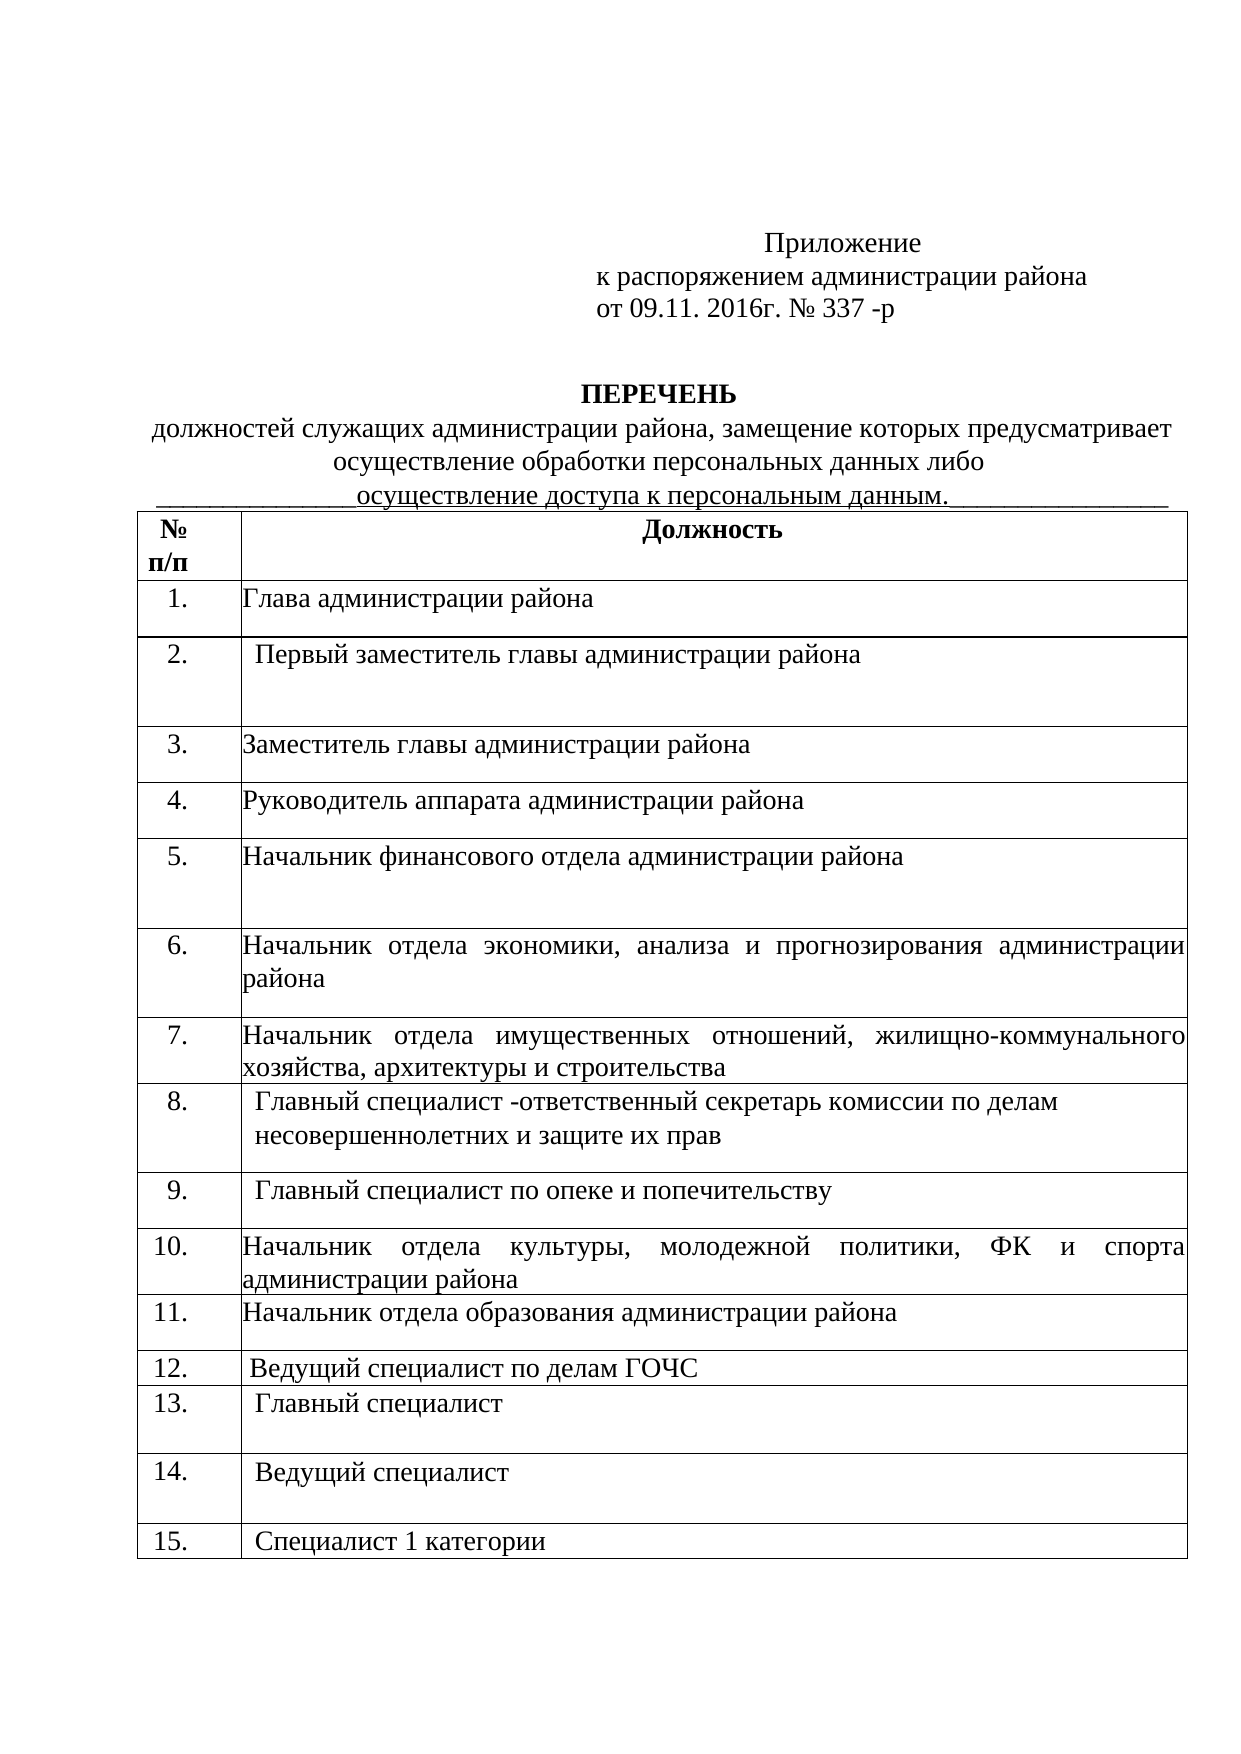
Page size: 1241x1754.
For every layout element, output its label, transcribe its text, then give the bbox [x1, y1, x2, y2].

table_cell Главный специалист [242, 1386, 1187, 1453]
table_cell 2. [138, 638, 241, 726]
text к распоряжением администрации района [126, 259, 1096, 292]
table_cell Заместитель главы администрации района [242, 727, 1187, 782]
table_cell 13. [138, 1386, 241, 1453]
table_cell 9. [138, 1173, 241, 1228]
table_cell Ведущий специалист [242, 1454, 1187, 1523]
table_cell 14. [138, 1454, 241, 1523]
table_cell 10. [138, 1229, 241, 1294]
table_cell 7. [138, 1018, 241, 1083]
table_cell Руководитель аппарата администрации района [242, 783, 1187, 838]
text должностей служащих администрации района, замещение которых предусматривает осуществление обработки персональных данных либо осуществление доступа к персональным данным. [126, 410, 1198, 511]
table_cell 3. [138, 727, 241, 782]
table_cell Начальник отдела имущественных отношений, жилищно-коммунального хозяйства, архитектуры и строительства [242, 1018, 1187, 1083]
table_cell Глава администрации района [242, 581, 1187, 636]
table_cell 8. [138, 1084, 241, 1172]
table_cell 1. [138, 581, 241, 636]
table_cell 15. [138, 1524, 241, 1558]
table_cell 11. [138, 1295, 241, 1350]
text ПЕРЕЧЕНЬ [581, 381, 1198, 409]
table_cell 12. [138, 1351, 241, 1384]
table_cell Специалист 1 категории [242, 1524, 1187, 1558]
text от 09.11. 2016г. № 337 -р [126, 292, 1096, 324]
table_cell Начальник финансового отдела администрации района [242, 839, 1187, 927]
table_cell Начальник отдела образования администрации района [242, 1295, 1187, 1350]
table_cell 4. [138, 783, 241, 838]
table_cell Начальник отдела экономики, анализа и прогнозирования администрации района [242, 929, 1187, 1017]
table_cell Ведущий специалист по делам ГОЧС [242, 1351, 1187, 1384]
table_cell 5. [138, 839, 241, 927]
table_cell Главный специалист по опеке и попечительству [242, 1173, 1187, 1228]
table_header Должность [242, 512, 1187, 580]
table_header № п/п [138, 512, 241, 580]
table_cell 6. [138, 929, 241, 1017]
table_cell Первый заместитель главы администрации района [242, 638, 1187, 726]
text Приложение [764, 226, 1198, 259]
table_cell Главный специалист -ответственный секретарь комиссии по делам несовершеннолетних и защите их прав [242, 1084, 1187, 1172]
table_cell Начальник отдела культуры, молодежной политики, ФК и спорта администрации района [242, 1229, 1187, 1294]
